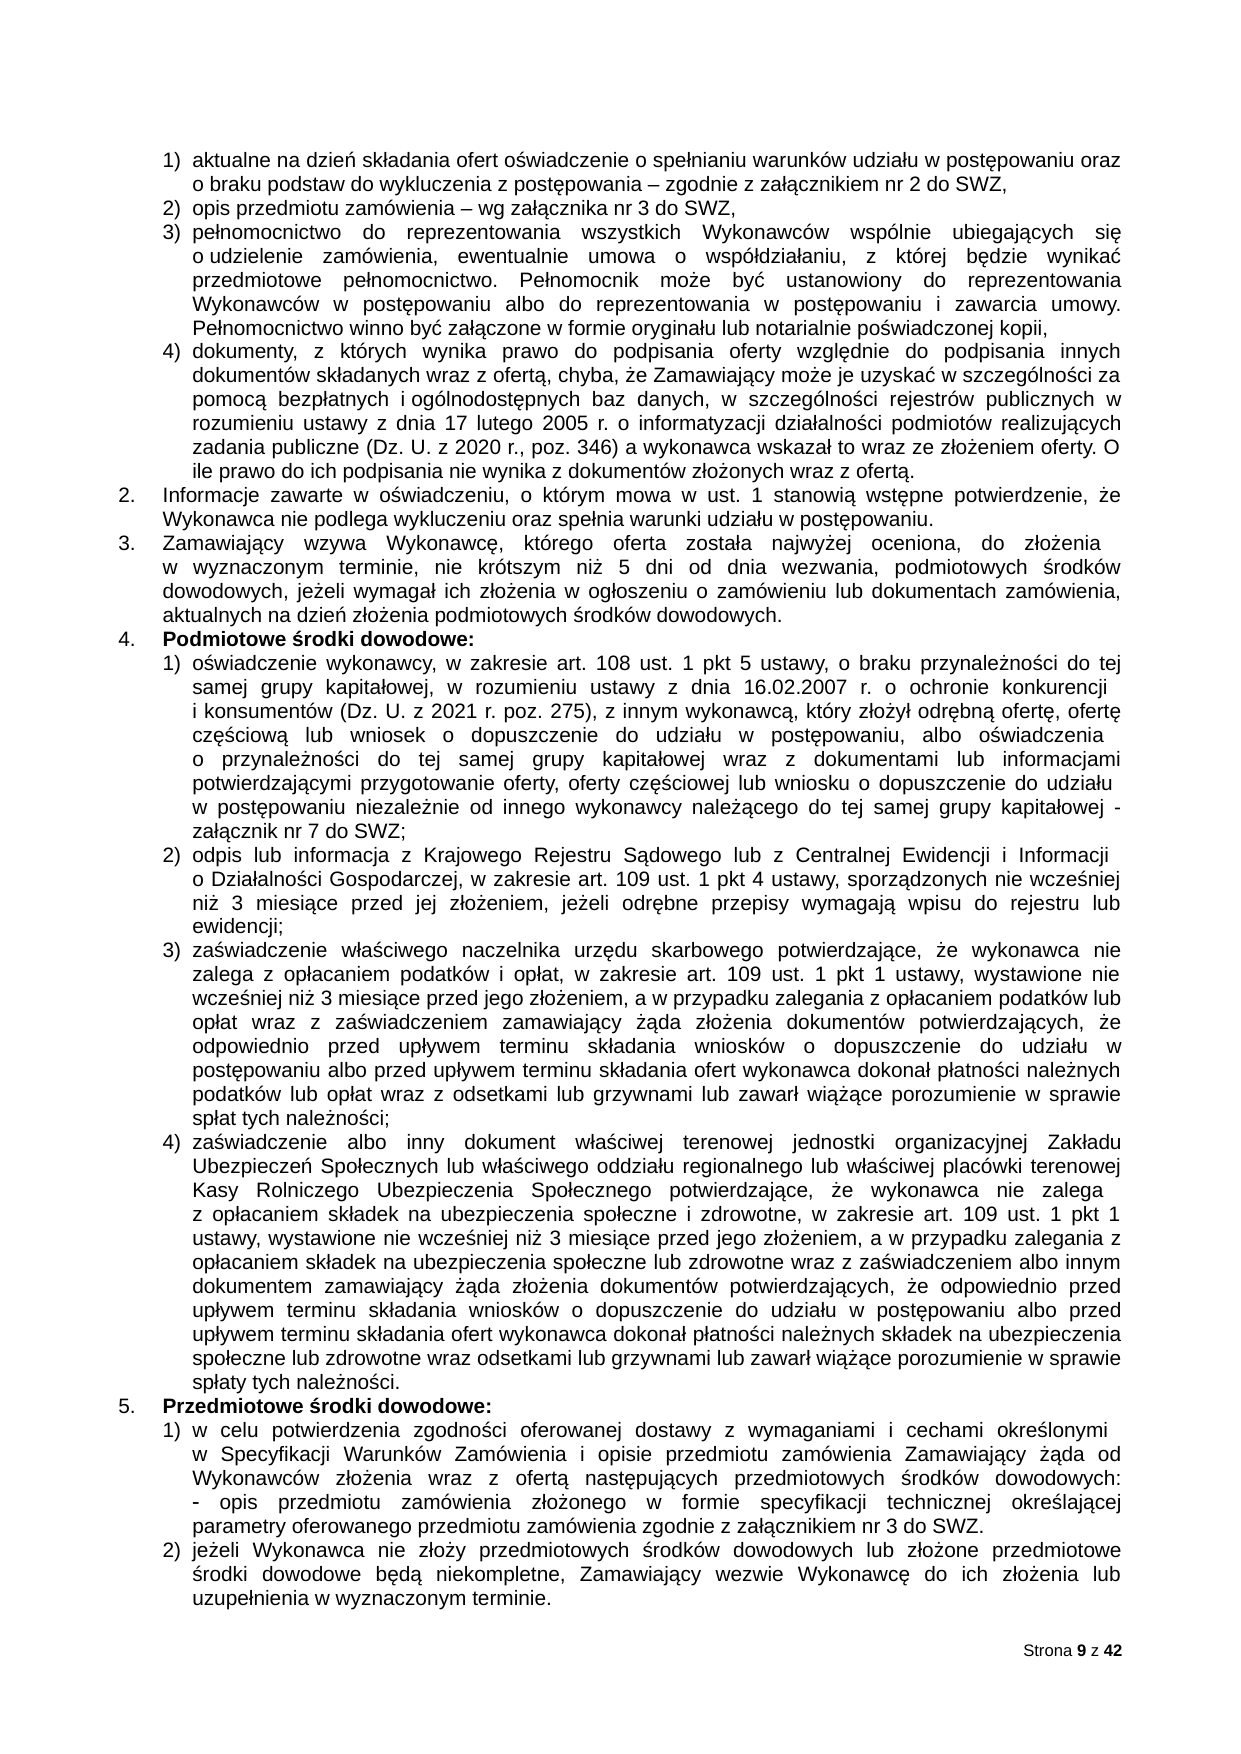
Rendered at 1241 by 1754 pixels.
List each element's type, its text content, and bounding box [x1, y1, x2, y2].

list pełnomocnictwo do reprezentowania wszystkich Wykonawców wspólnie ubiegających się o udzielenie zamówienia, ewentualnie umowa o współdziałaniu, z której będzie wynikać przedmiotowe pełnomocnictwo. Pełnomocnik może być ustanowiony do reprezentowania Wykonawców w postępowaniu albo do reprezentowania w postępowaniu i zawarcia umowy. Pełnomocnictwo winno być załączone w formie oryginału lub notarialnie poświadczonej kopii, [162, 219, 1122, 339]
list aktualne na dzień składania ofert oświadczenie o spełnianiu warunków udziału w postępowaniu oraz o braku podstaw do wykluczenia z postępowania – zgodnie z załącznikiem nr 2 do SWZ, [162, 148, 1122, 196]
list Przedmiotowe środki dowodowe: [118, 1393, 1122, 1417]
list oświadczenie wykonawcy, w zakresie art. 108 ust. 1 pkt 5 ustawy, o braku przynależności do tej samej grupy kapitałowej, w rozumieniu ustawy z dnia 16.02.2007 r. o ochronie konkurencji i konsumentów (Dz. U. z 2021 r. poz. 275), z innym wykonawcą, który złożył odrębną ofertę, ofertę częściową lub wniosek o dopuszczenie do udziału w postępowaniu, albo oświadczenia o przynależności do tej samej grupy kapitałowej wraz z dokumentami lub informacjami potwierdzającymi przygotowanie oferty, oferty częściowej lub wniosku o dopuszczenie do udziału w postępowaniu niezależnie od innego wykonawcy należącego do tej samej grupy kapitałowej -załącznik nr 7 do SWZ; [162, 651, 1122, 842]
list odpis lub informacja z Krajowego Rejestru Sądowego lub z Centralnej Ewidencji i Informacji o Działalności Gospodarczej, w zakresie art. 109 ust. 1 pkt 4 ustawy, sporządzonych nie wcześniej niż 3 miesiące przed jej złożeniem, jeżeli odrębne przepisy wymagają wpisu do rejestru lub ewidencji; [162, 842, 1122, 938]
list zaświadczenie właściwego naczelnika urzędu skarbowego potwierdzające, że wykonawca nie zalega z opłacaniem podatków i opłat, w zakresie art. 109 ust. 1 pkt 1 ustawy, wystawione nie wcześniej niż 3 miesiące przed jego złożeniem, a w przypadku zalegania z opłacaniem podatków lub opłat wraz z zaświadczeniem zamawiający żąda złożenia dokumentów potwierdzających, że odpowiednio przed upływem terminu składania wniosków o dopuszczenie do udziału w postępowaniu albo przed upływem terminu składania ofert wykonawca dokonał płatności należnych podatków lub opłat wraz z odsetkami lub grzywnami lub zawarł wiążące porozumienie w sprawie spłat tych należności; [162, 938, 1122, 1130]
list dokumenty, z których wynika prawo do podpisania oferty względnie do podpisania innych dokumentów składanych wraz z ofertą, chyba, że Zamawiający może je uzyskać w szczególności za pomocą bezpłatnych i ogólnodostępnych baz danych, w szczególności rejestrów publicznych w rozumieniu ustawy z dnia 17 lutego 2005 r. o informatyzacji działalności podmiotów realizujących zadania publiczne (Dz. U. z 2020 r., poz. 346) a wykonawca wskazał to wraz ze złożeniem oferty. O ile prawo do ich podpisania nie wynika z dokumentów złożonych wraz z ofertą. [162, 339, 1122, 483]
list Informacje zawarte w oświadczeniu, o którym mowa w ust. 1 stanowią wstępne potwierdzenie, że Wykonawca nie podlega wykluczeniu oraz spełnia warunki udziału w postępowaniu. [118, 483, 1122, 531]
list Zamawiający wzywa Wykonawcę, którego oferta została najwyżej oceniona, do złożenia w wyznaczonym terminie, nie krótszym niż 5 dni od dnia wezwania, podmiotowych środków dowodowych, jeżeli wymagał ich złożenia w ogłoszeniu o zamówieniu lub dokumentach zamówienia, aktualnych na dzień złożenia podmiotowych środków dowodowych. [118, 531, 1122, 627]
list Podmiotowe środki dowodowe: [118, 627, 1122, 651]
list zaświadczenie albo inny dokument właściwej terenowej jednostki organizacyjnej Zakładu Ubezpieczeń Społecznych lub właściwego oddziału regionalnego lub właściwej placówki terenowej Kasy Rolniczego Ubezpieczenia Społecznego potwierdzające, że wykonawca nie zalega z opłacaniem składek na ubezpieczenia społeczne i zdrowotne, w zakresie art. 109 ust. 1 pkt 1 ustawy, wystawione nie wcześniej niż 3 miesiące przed jego złożeniem, a w przypadku zalegania z opłacaniem składek na ubezpieczenia społeczne lub zdrowotne wraz z zaświadczeniem albo innym dokumentem zamawiający żąda złożenia dokumentów potwierdzających, że odpowiednio przed upływem terminu składania wniosków o dopuszczenie do udziału w postępowaniu albo przed upływem terminu składania ofert wykonawca dokonał płatności należnych składek na ubezpieczenia społeczne lub zdrowotne wraz odsetkami lub grzywnami lub zawarł wiążące porozumienie w sprawie spłaty tych należności. [162, 1130, 1122, 1393]
list w celu potwierdzenia zgodności oferowanej dostawy z wymaganiami i cechami określonymi w Specyfikacji Warunków Zamówienia i opisie przedmiotu zamówienia Zamawiający żąda od Wykonawców złożenia wraz z ofertą następujących przedmiotowych środków dowodowych: opis przedmiotu zamówienia złożonego w formie specyfikacji technicznej określającej parametry oferowanego przedmiotu zamówienia zgodnie z załącznikiem nr 3 do SWZ. [162, 1417, 1122, 1537]
list opis przedmiotu zamówienia – wg załącznika nr 3 do SWZ, [162, 196, 1122, 219]
list jeżeli Wykonawca nie złoży przedmiotowych środków dowodowych lub złożone przedmiotowe środki dowodowe będą niekompletne, Zamawiający wezwie Wykonawcę do ich złożenia lub uzupełnienia w wyznaczonym terminie. [162, 1537, 1122, 1609]
